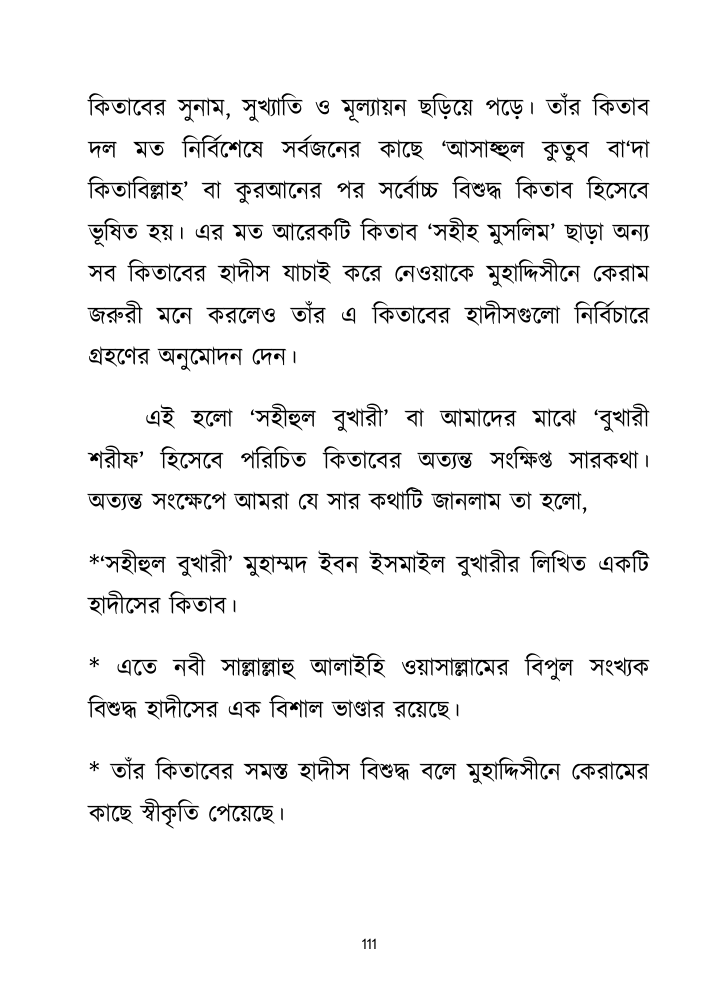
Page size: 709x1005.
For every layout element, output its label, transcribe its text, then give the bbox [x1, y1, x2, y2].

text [88, 85, 650, 376]
text এই হলো ‘সহীহুল বুখারী’ বা আমাদের মাঝে ‘বুখারী শরীফ’ হিসেবে পরিচিত কিতাবের অত্যন্ত সংক্ষিপ্ত সারকথা। অত্যন্ত সংক্ষেপে আমরা যে সার কথাটি জানলাম তা হলো, [88, 396, 650, 521]
text * তাঁর কিতাবের সমস্ত হাদীস বিশুদ্ধ বলে মুহাদ্দিসীনে কেরামের কাছে স্বীকৃতি পেয়েছে। [88, 749, 650, 832]
text * এতে নবী সাল্লাল্লাহু আলাইহি ওয়াসাল্লামের বিপুল সংখ্যক বিশুদ্ধ হাদীসের এক বিশাল ভাণ্ডার রয়েছে। [88, 645, 650, 728]
text *‘সহীহুল বুখারী’ মুহাম্মদ ইবন ইসমাইল বুখারীর লিখিত একটি হাদীসের কিতাব। [88, 542, 650, 624]
